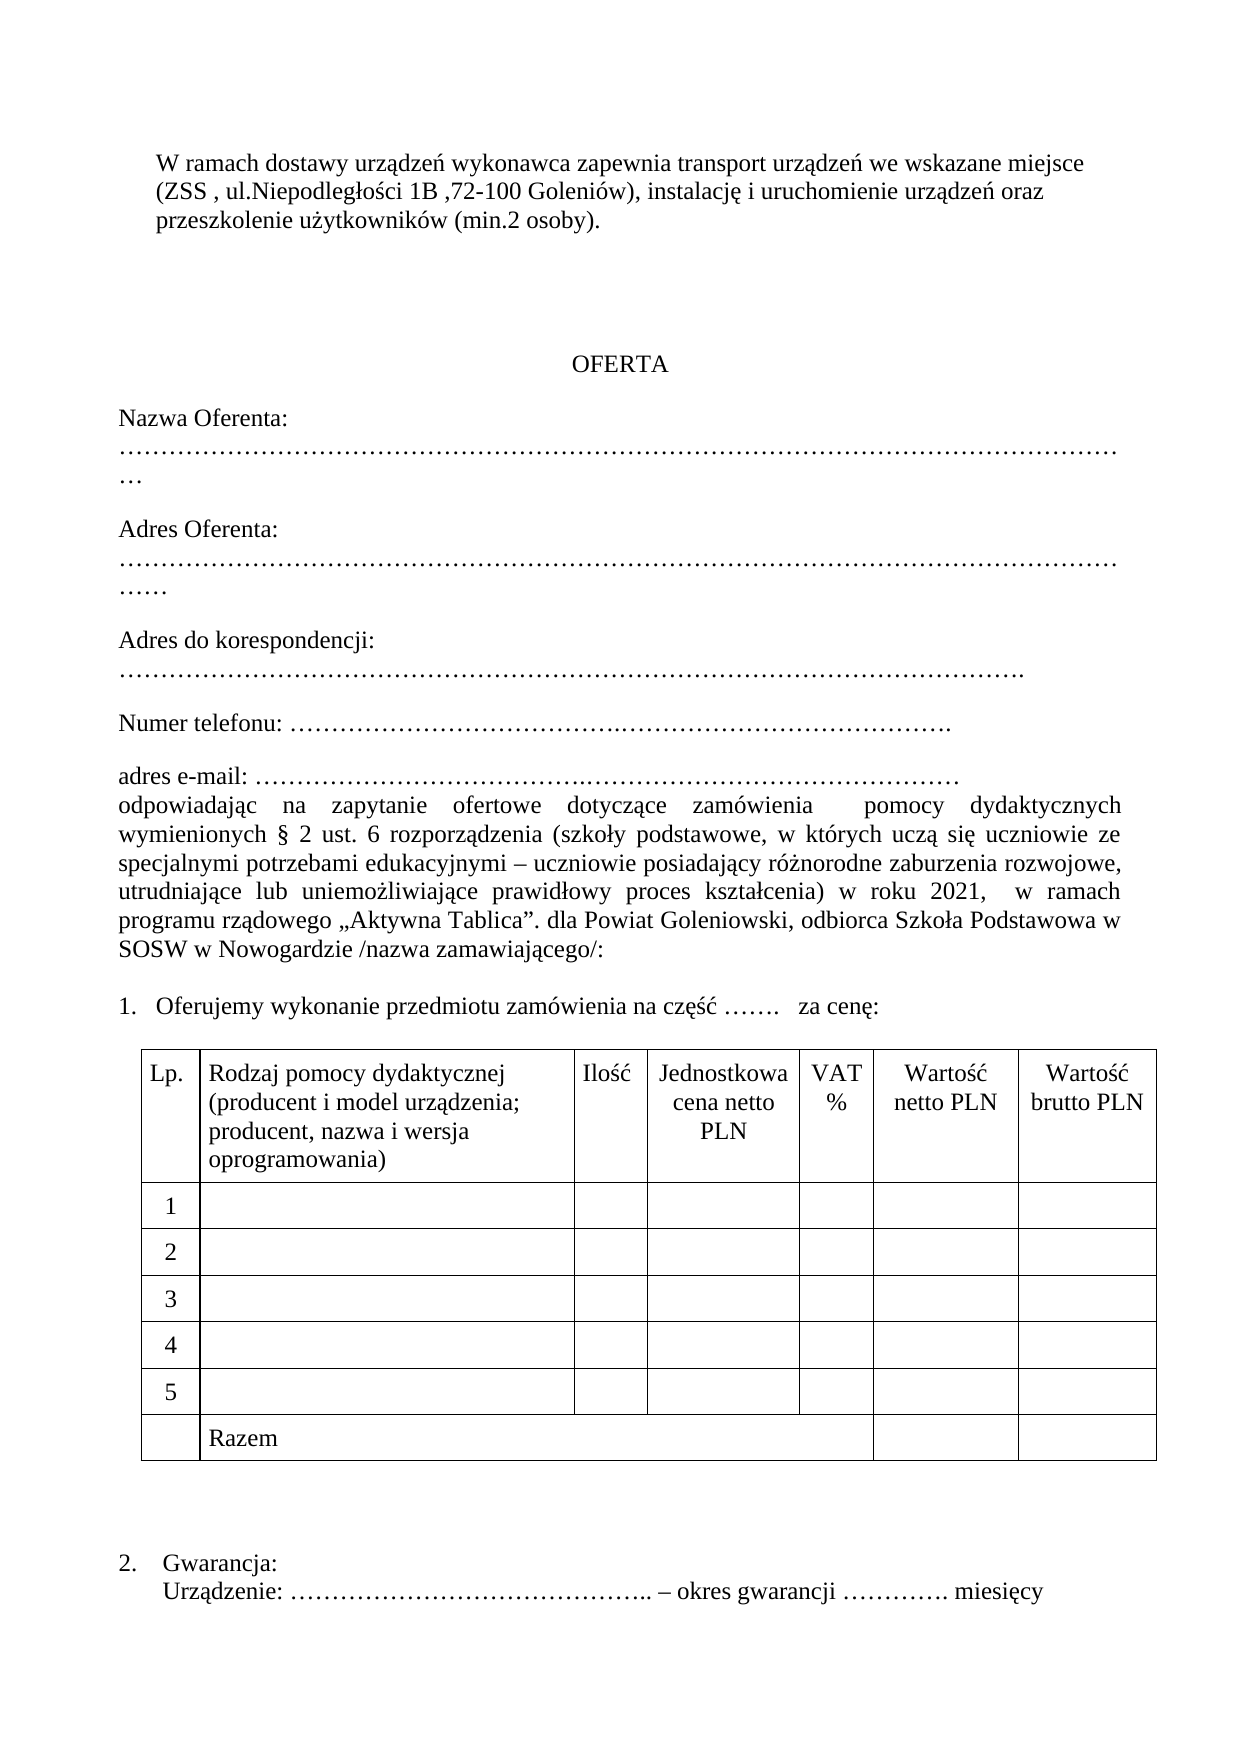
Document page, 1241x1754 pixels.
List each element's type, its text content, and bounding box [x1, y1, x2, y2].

table_cell 3 [142, 1276, 199, 1321]
table_cell [800, 1183, 873, 1228]
table_header Wartość brutto PLN [1019, 1050, 1156, 1182]
table_header Rodzaj pomocy dydaktycznej (producent i model urządzenia; producent, nazwa i wersja oprogramowania) [201, 1050, 574, 1182]
text adres e-mail: ………………………………….……………………………………… [118, 761, 1122, 790]
table_cell [1019, 1229, 1156, 1274]
table_header Wartość netto PLN [874, 1050, 1018, 1182]
table_cell [575, 1322, 647, 1367]
table_cell [1019, 1276, 1156, 1321]
table_cell [800, 1229, 873, 1274]
text OFERTA [118, 349, 1122, 378]
text Nazwa Oferenta: …………………………………………………………………………………………………………… [118, 403, 1122, 489]
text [162, 1576, 1122, 1605]
table_cell [1019, 1183, 1156, 1228]
table_cell [874, 1369, 1018, 1414]
text Adres do korespondencji: ………………………………………………………………………………………………. [118, 625, 1122, 683]
table_cell [800, 1276, 873, 1321]
table_cell [575, 1369, 647, 1414]
text Numer telefonu: ………………………………….…………………………………. [118, 708, 1122, 736]
table_cell [201, 1229, 574, 1274]
table_cell [648, 1229, 799, 1274]
table_cell [800, 1369, 873, 1414]
table_header Jednostkowa cena netto PLN [648, 1050, 799, 1182]
table_cell [874, 1183, 1018, 1228]
table_cell [1019, 1369, 1156, 1414]
table_cell [648, 1322, 799, 1367]
table_header Ilość [575, 1050, 647, 1182]
table_cell [201, 1369, 574, 1414]
table_cell [201, 1276, 574, 1321]
table_cell [648, 1276, 799, 1321]
table_cell [575, 1229, 647, 1274]
table_cell [800, 1322, 873, 1367]
table_cell [201, 1322, 574, 1367]
table_cell [648, 1369, 799, 1414]
table_header VAT % [800, 1050, 873, 1182]
table_cell 5 [142, 1369, 199, 1414]
table_cell [648, 1183, 799, 1228]
table_header Lp. [142, 1050, 199, 1182]
table_cell [874, 1322, 1018, 1367]
text odpowiadając na zapytanie ofertowe dotyczące zamówienia pomocy dydaktycznych wymienionych § 2 ust. 6 rozporządzenia (szkoły podstawowe, w których uczą się uczniowie ze specjalnymi potrzebami edukacyjnymi – uczniowie posiadający różnorodne zaburzenia rozwojowe, utrudniające lub uniemożliwiające prawidłowy proces kształcenia) w roku 2021, w ramach programu rządowego „Aktywna Tablica”. dla Powiat Goleniowski, odbiorca Szkoła Podstawowa w SOSW w Nowogardzie /nazwa zamawiającego/: [118, 790, 1122, 963]
table_cell [575, 1276, 647, 1321]
table_cell 4 [142, 1322, 199, 1367]
table_cell 2 [142, 1229, 199, 1274]
table_cell [1019, 1415, 1156, 1460]
table_cell [575, 1183, 647, 1228]
table_cell [142, 1415, 199, 1460]
table_cell Razem [201, 1415, 873, 1460]
table_cell [201, 1183, 574, 1228]
list Oferujemy wykonanie przedmiotu zamówienia na część ……. za cenę: [118, 991, 1122, 1020]
table_cell [874, 1276, 1018, 1321]
text Adres Oferenta: ……………………………………………………………………………………………………………… [118, 514, 1122, 600]
table_cell [874, 1229, 1018, 1274]
table_cell [1019, 1322, 1156, 1367]
table_cell 1 [142, 1183, 199, 1228]
list Gwarancja: [118, 1548, 1122, 1576]
text W ramach dostawy urządzeń wykonawca zapewnia transport urządzeń we wskazane miejsce (ZSS , ul.Niepodległości 1B ,72-100 Goleniów), instalację i uruchomienie urządzeń oraz przeszkolenie użytkowników (min.2 osoby). [156, 148, 1122, 234]
table_cell [874, 1415, 1018, 1460]
